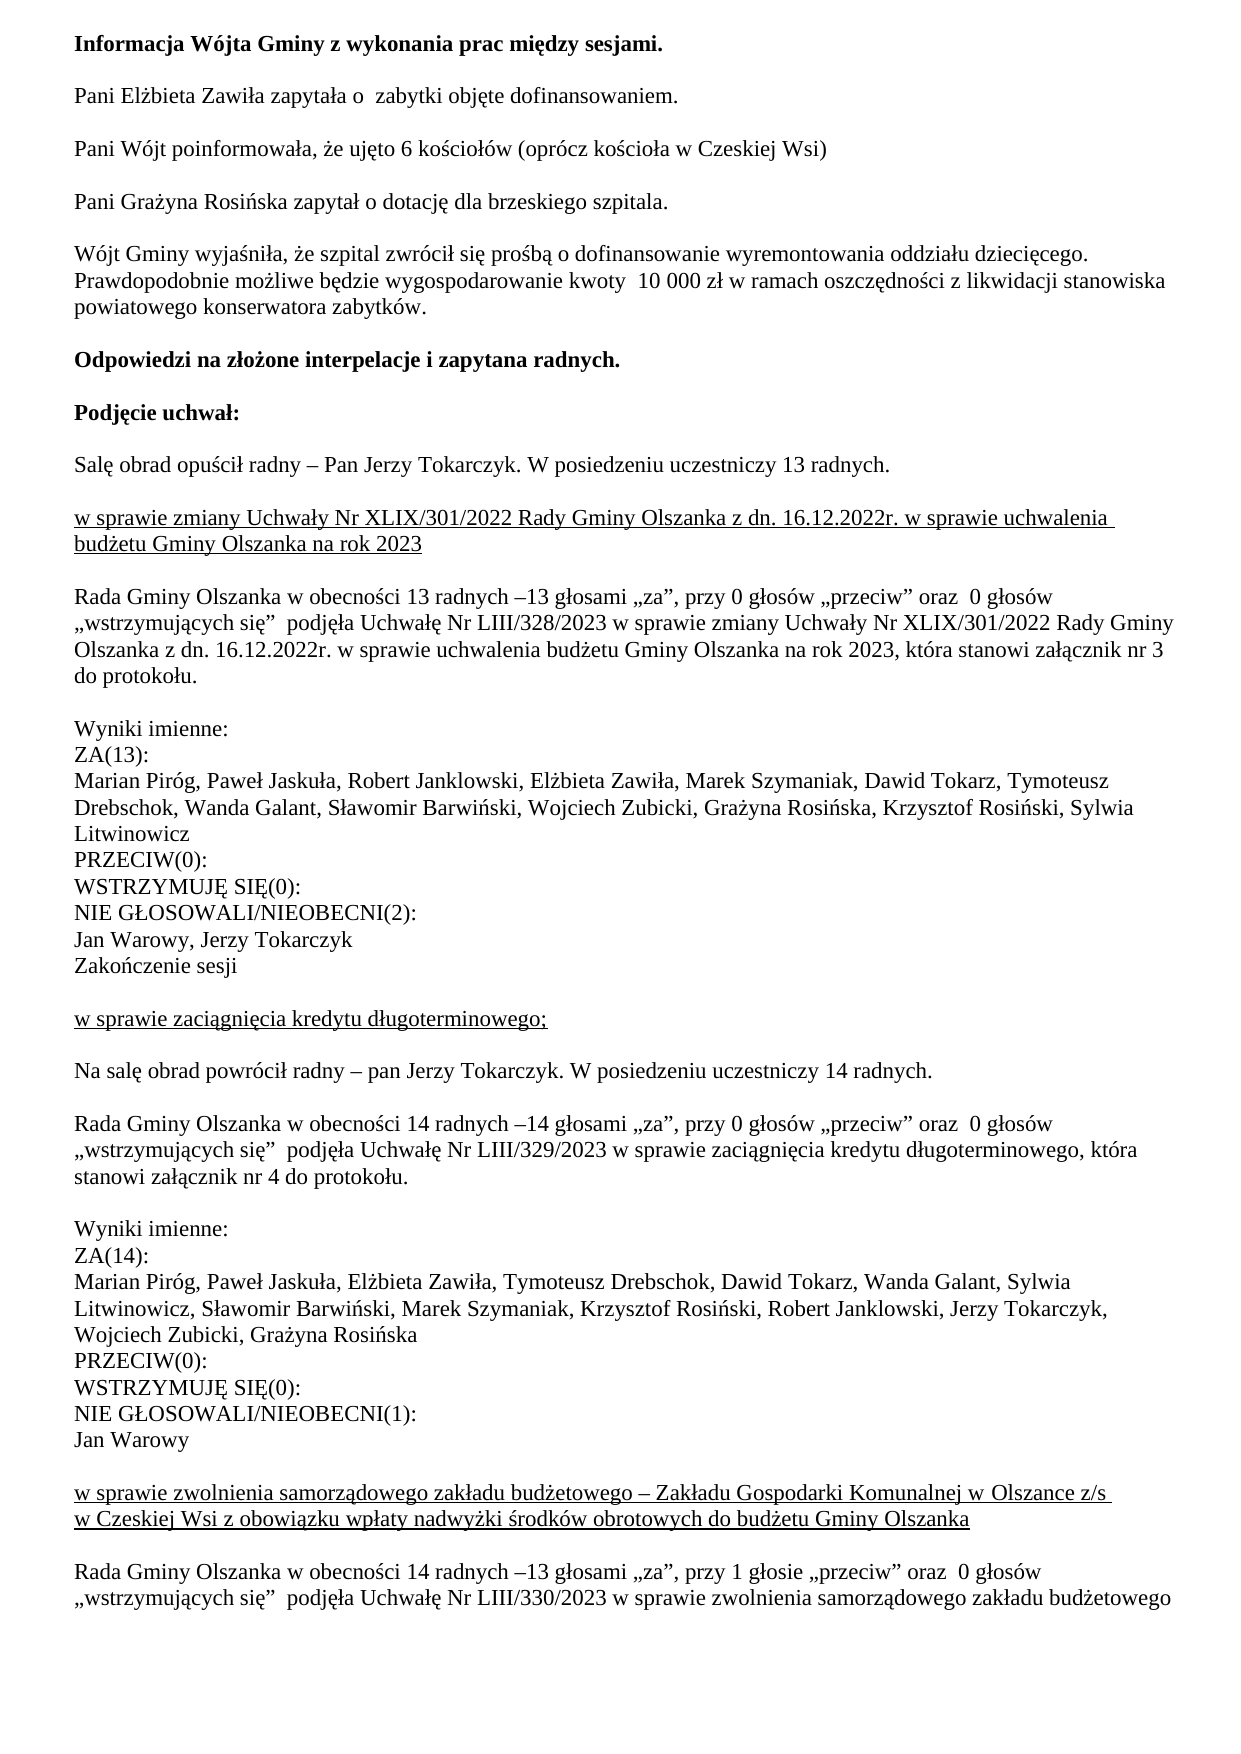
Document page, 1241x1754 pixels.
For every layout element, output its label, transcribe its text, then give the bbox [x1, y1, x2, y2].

text PRZECIW(0): [74, 1347, 1181, 1374]
text Pani Elżbieta Zawiła zapytała o zabytki objęte dofinansowaniem. [74, 82, 1181, 109]
text PRZECIW(0): [74, 847, 1181, 873]
text Rada Gminy Olszanka w obecności 13 radnych –13 głosami „za”, przy 0 głosów „przeciw” oraz 0 głosów „wstrzymujących się” podjęła Uchwałę Nr LIII/328/2023 w sprawie zmiany Uchwały Nr XLIX/301/2022 Rady Gminy Olszanka z dn. 16.12.2022r. w sprawie uchwalenia budżetu Gminy Olszanka na rok 2023, która stanowi załącznik nr 3 do protokołu. [74, 583, 1181, 688]
text Pani Grażyna Rosińska zapytał o dotację dla brzeskiego szpitala. [74, 188, 1181, 214]
text Pani Wójt poinformowała, że ujęto 6 kościołów (oprócz kościoła w Czeskiej Wsi) [74, 135, 1181, 161]
text Na salę obrad powrócił radny – pan Jerzy Tokarczyk. W posiedzeniu uczestniczy 14 radnych. [74, 1057, 1181, 1084]
text ZA(13): [74, 741, 1181, 767]
text NIE GŁOSOWALI/NIEOBECNI(1): [74, 1400, 1181, 1426]
text w sprawie zwolnienia samorządowego zakładu budżetowego – Zakładu Gospodarki Komunalnej w Olszance z/s w Czeskiej Wsi z obowiązku wpłaty nadwyżki środków obrotowych do budżetu Gminy Olszanka [74, 1479, 1181, 1532]
text Marian Piróg, Paweł Jaskuła, Elżbieta Zawiła, Tymoteusz Drebschok, Dawid Tokarz, Wanda Galant, Sylwia Litwinowicz, Sławomir Barwiński, Marek Szymaniak, Krzysztof Rosiński, Robert Janklowski, Jerzy Tokarczyk, Wojciech Zubicki, Grażyna Rosińska [74, 1268, 1181, 1347]
text Wyniki imienne: [74, 715, 1181, 741]
text ZA(14): [74, 1242, 1181, 1268]
text Zakończenie sesji [74, 952, 1181, 978]
text Jan Warowy, Jerzy Tokarczyk [74, 926, 1181, 952]
text Rada Gminy Olszanka w obecności 14 radnych –14 głosami „za”, przy 0 głosów „przeciw” oraz 0 głosów „wstrzymujących się” podjęła Uchwałę Nr LIII/329/2023 w sprawie zaciągnięcia kredytu długoterminowego, która stanowi załącznik nr 4 do protokołu. [74, 1110, 1181, 1189]
text WSTRZYMUJĘ SIĘ(0): [74, 873, 1181, 899]
text Marian Piróg, Paweł Jaskuła, Robert Janklowski, Elżbieta Zawiła, Marek Szymaniak, Dawid Tokarz, Tymoteusz Drebschok, Wanda Galant, Sławomir Barwiński, Wojciech Zubicki, Grażyna Rosińska, Krzysztof Rosiński, Sylwia Litwinowicz [74, 767, 1181, 847]
text Jan Warowy [74, 1426, 1181, 1453]
text Wójt Gminy wyjaśniła, że szpital zwrócił się prośbą o dofinansowanie wyremontowania oddziału dziecięcego. Prawdopodobnie możliwe będzie wygospodarowanie kwoty 10 000 zł w ramach oszczędności z likwidacji stanowiska powiatowego konserwatora zabytków. [74, 240, 1181, 319]
text w sprawie zaciągnięcia kredytu długoterminowego; [74, 1005, 1181, 1031]
text Informacja Wójta Gminy z wykonania prac między sesjami. [74, 29, 1181, 56]
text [74, 1558, 1181, 1611]
text Podjęcie uchwał: [74, 398, 1181, 425]
text Wyniki imienne: [74, 1216, 1181, 1242]
text WSTRZYMUJĘ SIĘ(0): [74, 1374, 1181, 1400]
text NIE GŁOSOWALI/NIEOBECNI(2): [74, 899, 1181, 926]
text Odpowiedzi na złożone interpelacje i zapytana radnych. [74, 346, 1181, 372]
text Salę obrad opuścił radny – Pan Jerzy Tokarczyk. W posiedzeniu uczestniczy 13 radnych. [74, 451, 1181, 478]
text w sprawie zmiany Uchwały Nr XLIX/301/2022 Rady Gminy Olszanka z dn. 16.12.2022r. w sprawie uchwalenia budżetu Gminy Olszanka na rok 2023 [74, 504, 1181, 557]
